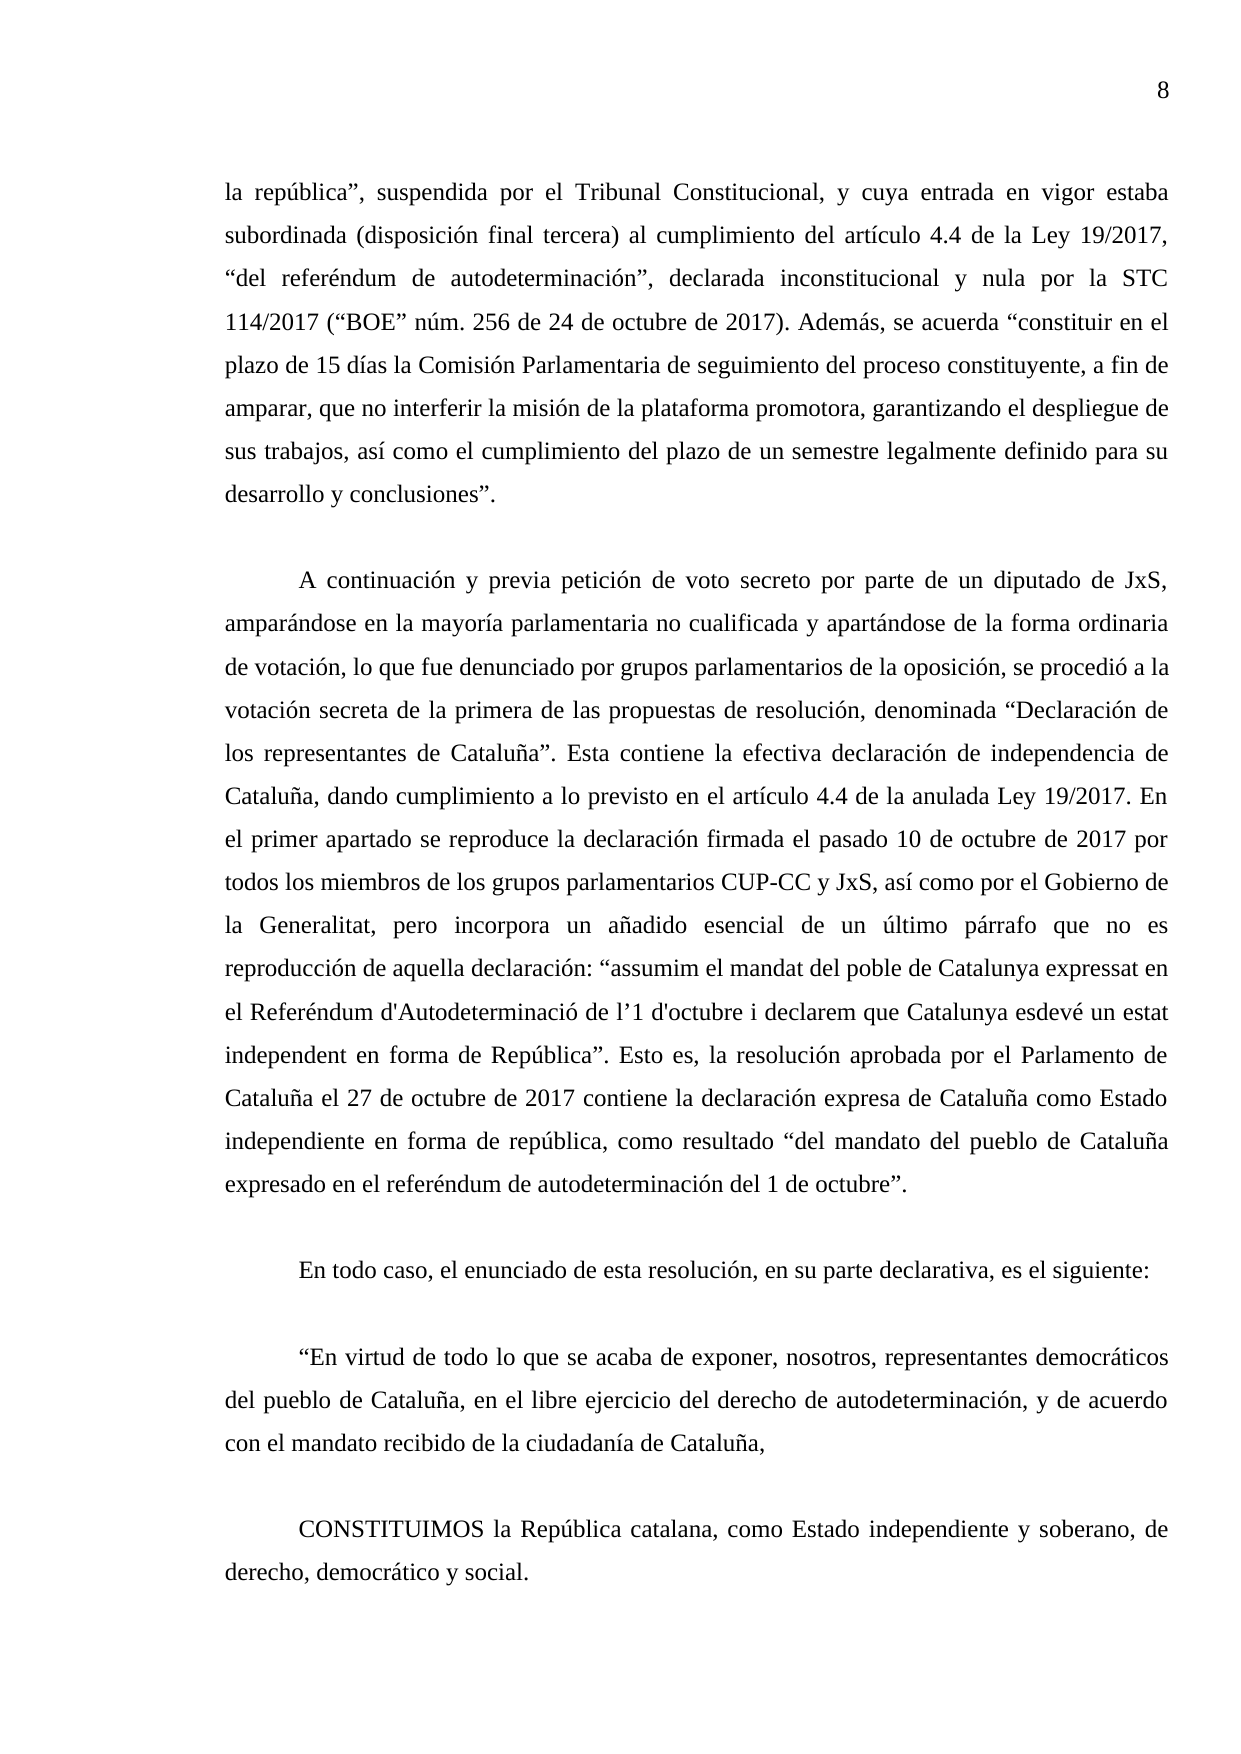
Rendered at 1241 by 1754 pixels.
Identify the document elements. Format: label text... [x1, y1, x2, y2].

text En todo caso, el enunciado de esta resolución, en su parte declarativa, es el siguiente: [224, 1255, 1169, 1284]
text CONSTITUIMOS la República catalana, como Estado independiente y soberano, de derecho, democrático y social. [224, 1514, 1169, 1586]
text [224, 177, 1169, 508]
text “En virtud de todo lo que se acaba de exponer, nosotros, representantes democráticos del pueblo de Cataluña, en el libre ejercicio del derecho de autodeterminación, y de acuerdo con el mandato recibido de la ciudadanía de Cataluña, [224, 1342, 1169, 1457]
text A continuación y previa petición de voto secreto por parte de un diputado de JxS, amparándose en la mayoría parlamentaria no cualificada y apartándose de la forma ordinaria de votación, lo que fue denunciado por grupos parlamentarios de la oposición, se procedió a la votación secreta de la primera de las propuestas de resolución, denominada “Declaración de los representantes de Cataluña”. Esta contiene la efectiva declaración de independencia de Cataluña, dando cumplimiento a lo previsto en el artículo 4.4 de la anulada Ley 19/2017. En el primer apartado se reproduce la declaración firmada el pasado 10 de octubre de 2017 por todos los miembros de los grupos parlamentarios CUP-CC y JxS, así como por el Gobierno de la Generalitat, pero incorpora un añadido esencial de un último párrafo que no es reproducción de aquella declaración: “assumim el mandat del poble de Catalunya expressat en el Referéndum d'Autodeterminació de l’1 d'octubre i declarem que Catalunya esdevé un estat independent en forma de República”. Esto es, la resolución aprobada por el Parlamento de Cataluña el 27 de octubre de 2017 contiene la declaración expresa de Cataluña como Estado independiente en forma de república, como resultado “del mandato del pueblo de Cataluña expresado en el referéndum de autodeterminación del 1 de octubre”. [224, 565, 1169, 1198]
